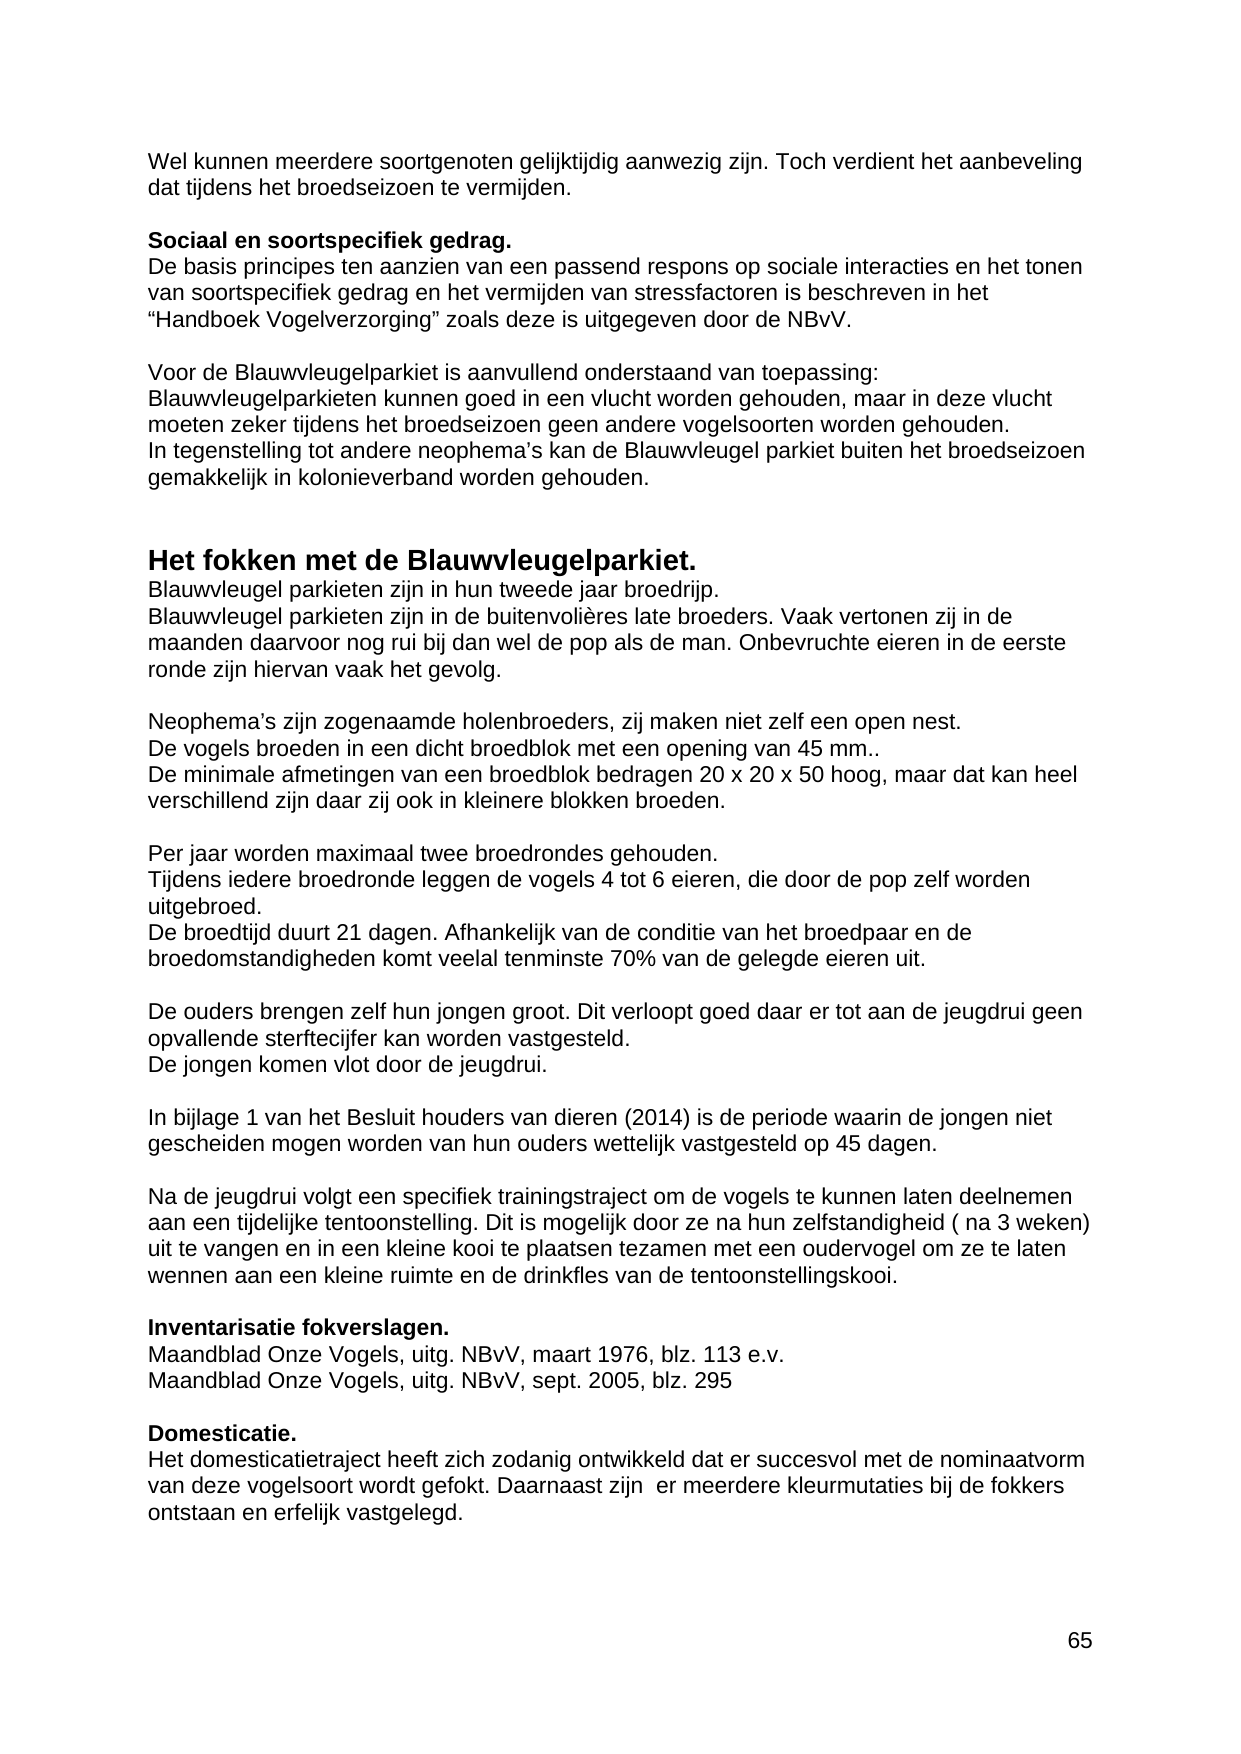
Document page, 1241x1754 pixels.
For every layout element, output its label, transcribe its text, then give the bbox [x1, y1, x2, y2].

text Blauwvleugelparkieten kunnen goed in een vlucht worden gehouden, maar in deze vlucht moeten zeker tijdens het broedseizoen geen andere vogelsoorten worden gehouden. [148, 385, 1093, 437]
text Sociaal en soortspecifiek gedrag. [148, 227, 1093, 253]
text In tegenstelling tot andere neophema’s kan de Blauwvleugel parkiet buiten het broedseizoen gemakkelijk in kolonieverband worden gehouden. [148, 437, 1093, 490]
text Neophema’s zijn zogenaamde holenbroeders, zij maken niet zelf een open nest. [148, 708, 1093, 734]
text De minimale afmetingen van een broedblok bedragen 20 x 20 x 50 hoog, maar dat kan heel verschillend zijn daar zij ook in kleinere blokken broeden. [148, 761, 1093, 814]
text Wel kunnen meerdere soortgenoten gelijktijdig aanwezig zijn. Toch verdient het aanbeveling dat tijdens het broedseizoen te vermijden. [148, 148, 1093, 200]
text De broedtijd duurt 21 dagen. Afhankelijk van de conditie van het broedpaar en de broedomstandigheden komt veelal tenminste 70% van de gelegde eieren uit. [148, 919, 1093, 972]
text Maandblad Onze Vogels, uitg. NBvV, sept. 2005, blz. 295 [148, 1367, 1093, 1393]
text Het domesticatietraject heeft zich zodanig ontwikkeld dat er succesvol met de nominaatvorm van deze vogelsoort wordt gefokt. Daarnaast zijn er meerdere kleurmutaties bij de fokkers ontstaan en erfelijk vastgelegd. [148, 1446, 1093, 1525]
text De vogels broeden in een dicht broedblok met een opening van 45 mm.. [148, 734, 1093, 761]
text De ouders brengen zelf hun jongen groot. Dit verloopt goed daar er tot aan de jeugdrui geen opvallende sterftecijfer kan worden vastgesteld. [148, 998, 1093, 1051]
text Blauwvleugel parkieten zijn in hun tweede jaar broedrijp. [148, 576, 1093, 603]
text Het fokken met de Blauwvleugelparkiet. [148, 543, 1093, 576]
text Na de jeugdrui volgt een specifiek trainingstraject om de vogels te kunnen laten deelnemen aan een tijdelijke tentoonstelling. Dit is mogelijk door ze na hun zelfstandigheid ( na 3 weken) uit te vangen en in een kleine kooi te plaatsen tezamen met een oudervogel om ze te laten wennen aan een kleine ruimte en de drinkfles van de tentoonstellingskooi. [148, 1183, 1093, 1288]
text Inventarisatie fokverslagen. [148, 1314, 1093, 1341]
text Tijdens iedere broedronde leggen de vogels 4 tot 6 eieren, die door de pop zelf worden uitgebroed. [148, 866, 1093, 919]
text Blauwvleugel parkieten zijn in de buitenvolières late broeders. Vaak vertonen zij in de maanden daarvoor nog rui bij dan wel de pop als de man. Onbevruchte eieren in de eerste ronde zijn hiervan vaak het gevolg. [148, 603, 1093, 682]
text Maandblad Onze Vogels, uitg. NBvV, maart 1976, blz. 113 e.v. [148, 1341, 1093, 1367]
text Per jaar worden maximaal twee broedrondes gehouden. [148, 840, 1093, 866]
text De basis principes ten aanzien van een passend respons op sociale interacties en het tonen van soortspecifiek gedrag en het vermijden van stressfactoren is beschreven in het “Handboek Vogelverzorging” zoals deze is uitgegeven door de NBvV. [148, 253, 1093, 332]
text Voor de Blauwvleugelparkiet is aanvullend onderstaand van toepassing: [148, 358, 1093, 385]
text De jongen komen vlot door de jeugdrui. [148, 1051, 1093, 1077]
text In bijlage 1 van het Besluit houders van dieren (2014) is de periode waarin de jongen niet gescheiden mogen worden van hun ouders wettelijk vastgesteld op 45 dagen. [148, 1103, 1093, 1156]
text Domesticatie. [148, 1420, 1093, 1446]
